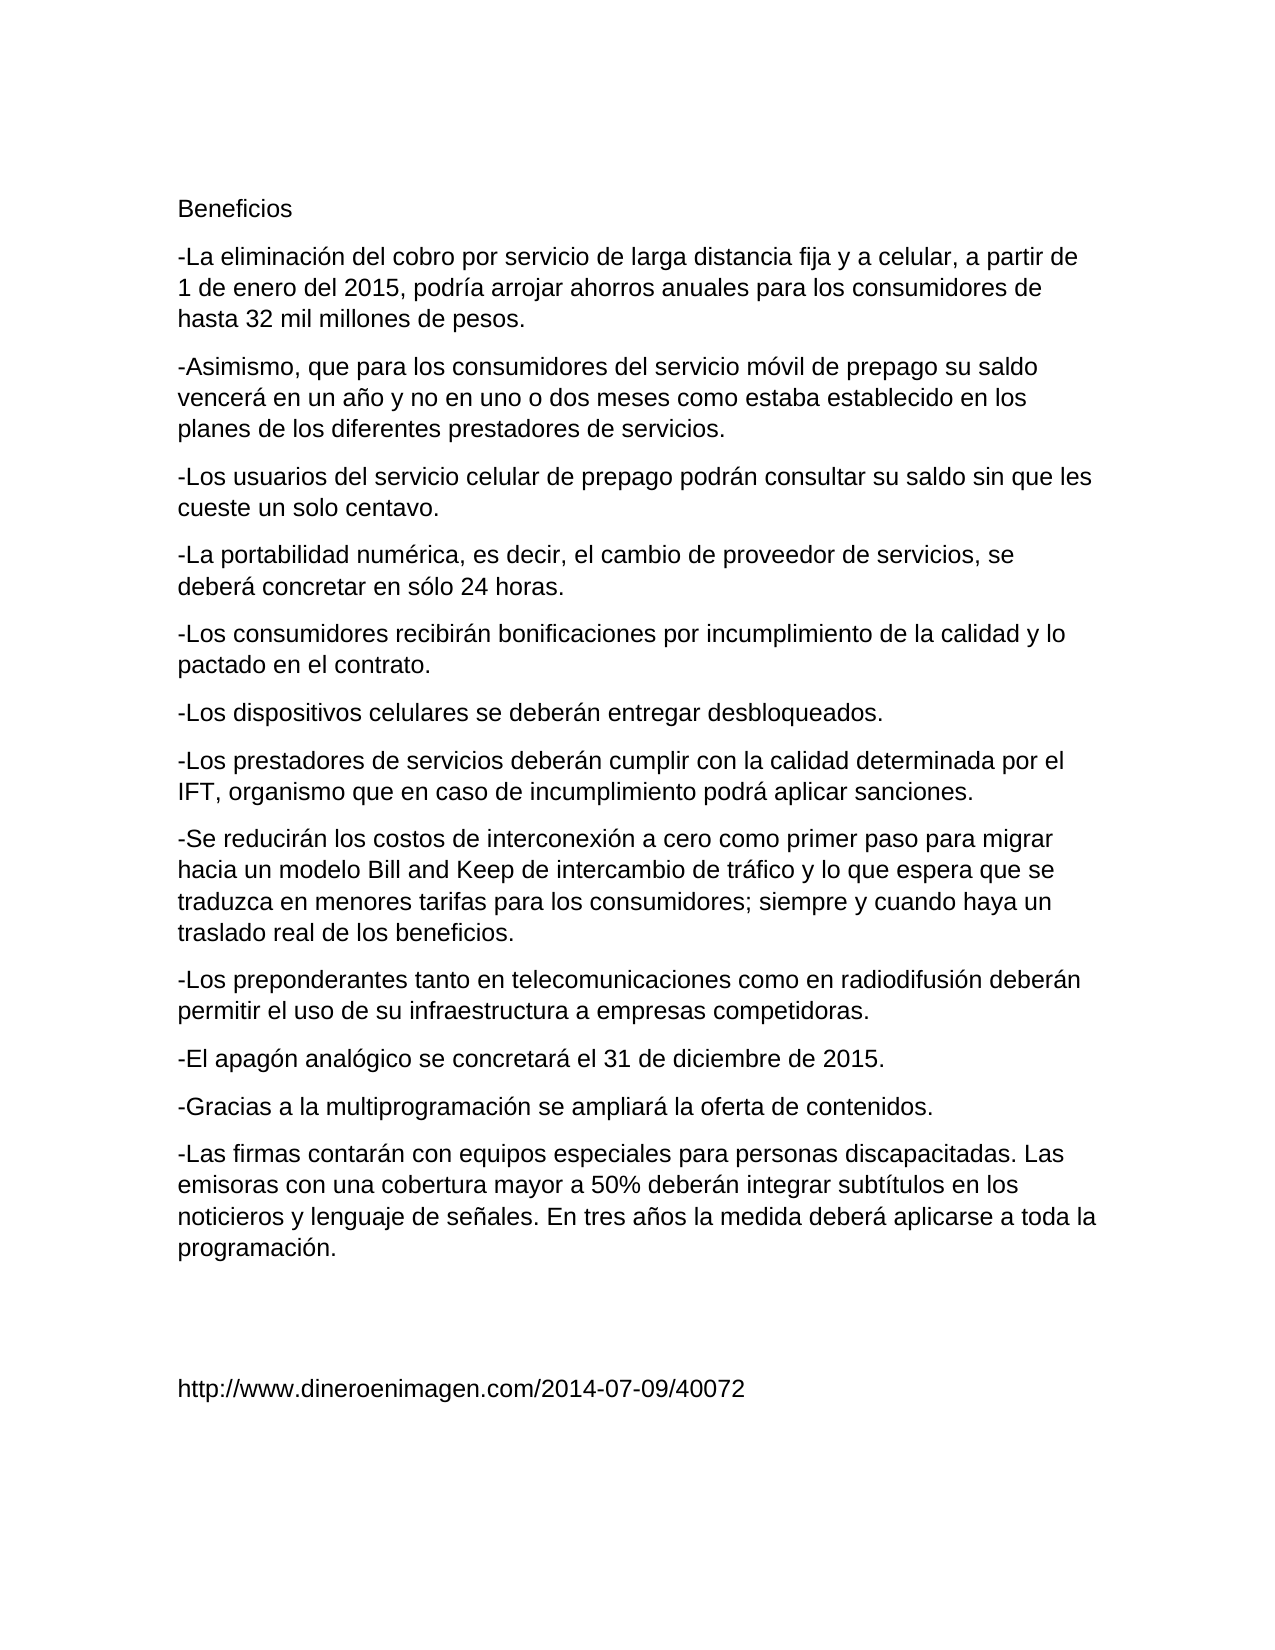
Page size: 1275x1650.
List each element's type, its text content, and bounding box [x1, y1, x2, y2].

text http://www.dineroenimagen.com/2014-07-09/40072 [177, 1374, 1098, 1403]
text -La portabilidad numérica, es decir, el cambio de proveedor de servicios, se deberá concretar en sólo 24 horas. [177, 541, 1098, 600]
text -Se reducirán los costos de interconexión a cero como primer paso para migrar hacia un modelo Bill and Keep de intercambio de tráfico y lo que espera que se traduzca en menores tarifas para los consumidores; siempre y cuando haya un traslado real de los beneficios. [177, 824, 1098, 946]
text -Los prestadores de servicios deberán cumplir con la calidad determinada por el IFT, organismo que en caso de incumplimiento podrá aplicar sanciones. [177, 746, 1098, 806]
text Beneficios [177, 194, 1098, 223]
text -Gracias a la multiprogramación se ampliará la oferta de contenidos. [177, 1092, 1098, 1121]
text -Las firmas contarán con equipos especiales para personas discapacitadas. Las emisoras con una cobertura mayor a 50% deberán integrar subtítulos en los noticieros y lenguaje de señales. En tres años la medida deberá aplicarse a toda la programación. [177, 1139, 1098, 1262]
text -La eliminación del cobro por servicio de larga distancia fija y a celular, a partir de 1 de enero del 2015, podría arrojar ahorros anuales para los consumidores de hasta 32 mil millones de pesos. [177, 242, 1098, 333]
text -El apagón analógico se concretará el 31 de diciembre de 2015. [177, 1044, 1098, 1073]
text -Asimismo, que para los consumidores del servicio móvil de prepago su saldo vencerá en un año y no en uno o dos meses como estaba establecido en los planes de los diferentes prestadores de servicios. [177, 352, 1098, 443]
text -Los preponderantes tanto en telecomunicaciones como en radiodifusión deberán permitir el uso de su infraestructura a empresas competidoras. [177, 965, 1098, 1025]
text -Los consumidores recibirán bonificaciones por incumplimiento de la calidad y lo pactado en el contrato. [177, 619, 1098, 679]
text -Los dispositivos celulares se deberán entregar desbloqueados. [177, 698, 1098, 727]
text -Los usuarios del servicio celular de prepago podrán consultar su saldo sin que les cueste un solo centavo. [177, 462, 1098, 522]
